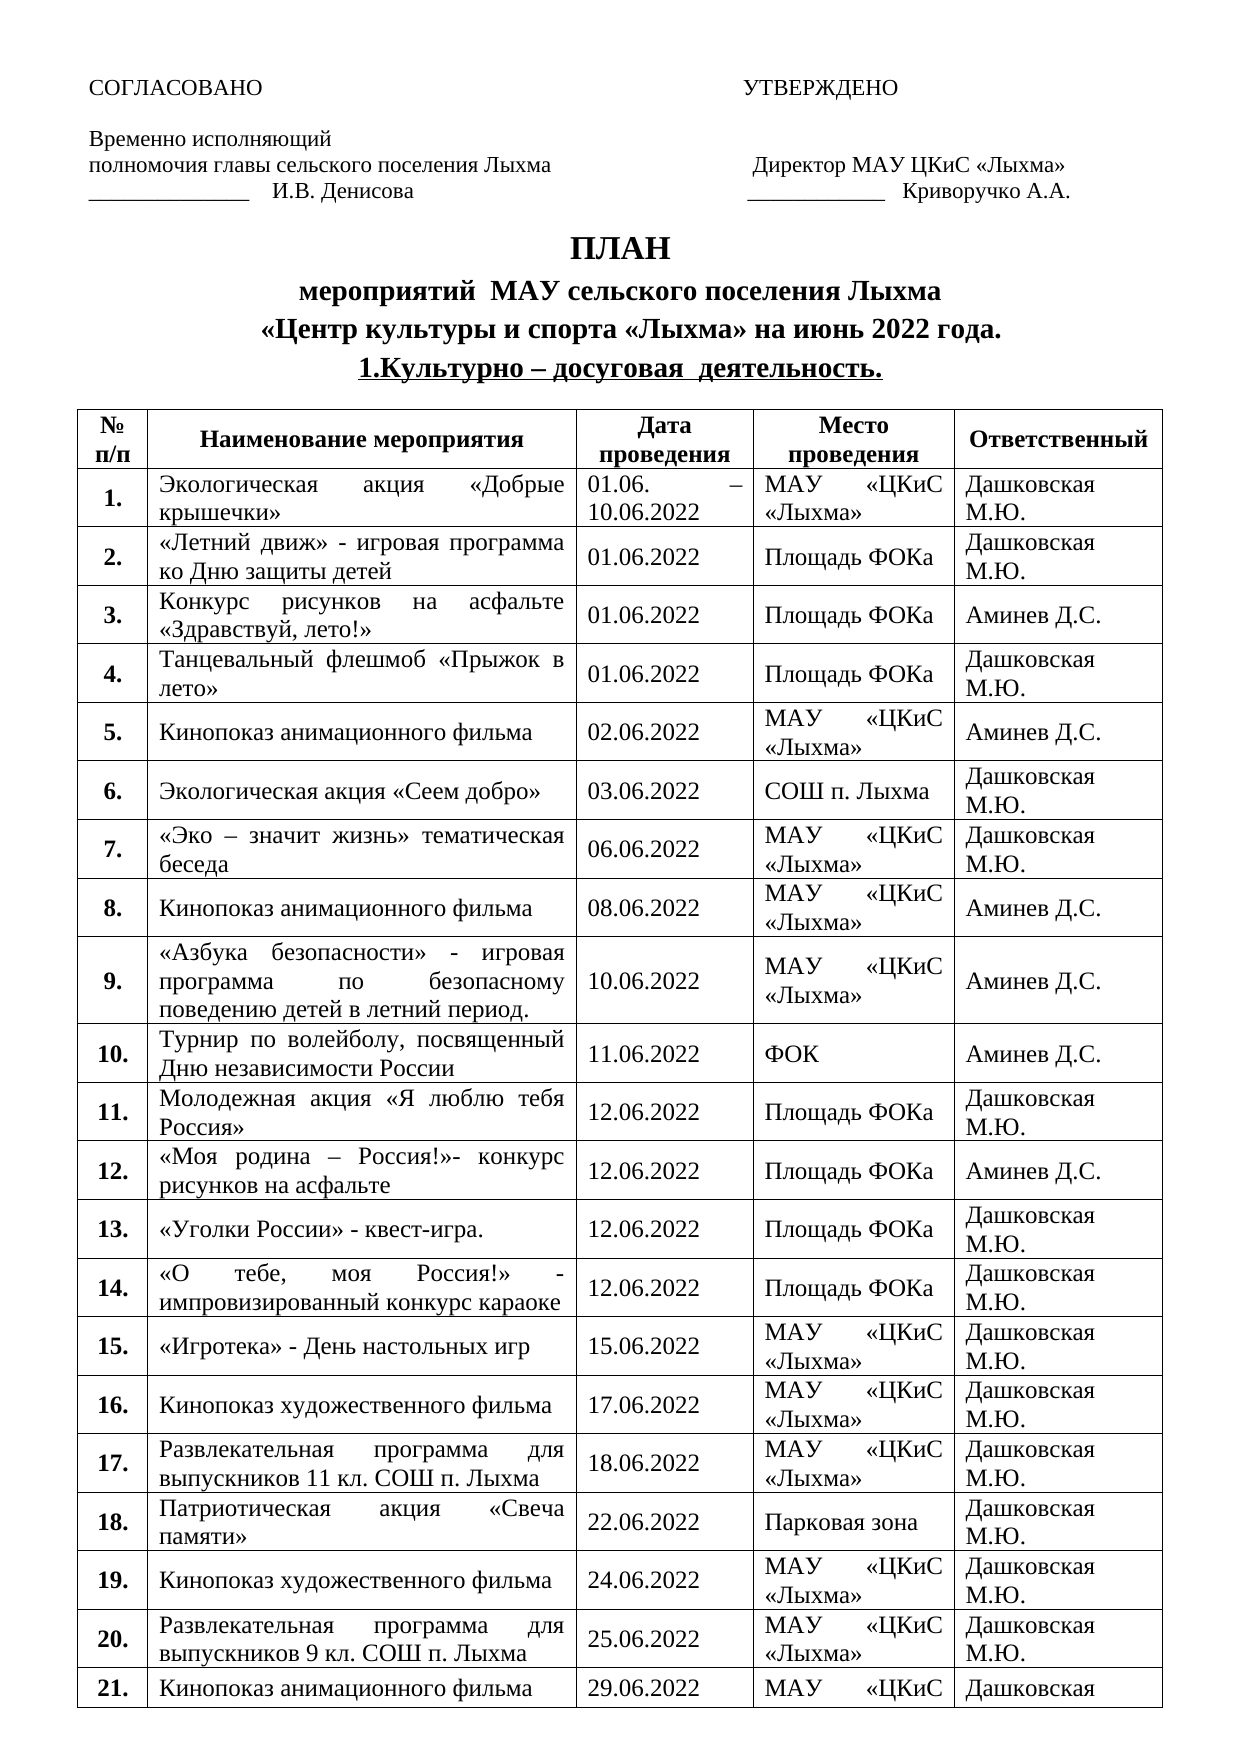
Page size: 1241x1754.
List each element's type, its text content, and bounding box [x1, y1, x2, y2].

table_cell 11. [78, 1083, 147, 1140]
table_cell 29.06.2022 [577, 1668, 753, 1707]
table_cell 3. [78, 586, 147, 643]
table_cell МАУ «ЦКиС «Лыхма» [754, 703, 954, 760]
text СОГЛАСОВАНО УТВЕРЖДЕНО [89, 74, 1152, 100]
table_cell Дашковская М.Ю. [955, 1551, 1162, 1609]
table_cell 01.06. – 10.06.2022 [577, 469, 753, 526]
text мероприятий МАУ сельского поселения Лыхма [89, 273, 1152, 306]
table_header № п/п [78, 410, 147, 468]
table_cell 12.06.2022 [577, 1141, 753, 1199]
table_cell Дашковская М.Ю. [955, 527, 1162, 585]
text полномочия главы сельского поселения Лыхма Директор МАУ ЦКиС «Лыхма» [89, 151, 1152, 178]
table_cell Дашковская М.Ю. [955, 1083, 1162, 1140]
table_cell МАУ «ЦКиС «Лыхма» [754, 937, 954, 1023]
table_cell 6. [78, 761, 147, 819]
table_cell 2. [78, 527, 147, 585]
table_cell Дашковская М.Ю. [955, 1317, 1162, 1374]
table_cell 16. [78, 1376, 147, 1433]
table_cell 17. [78, 1434, 147, 1492]
table_cell «Моя родина – Россия!»- конкурс рисунков на асфальте [148, 1141, 576, 1199]
text «Центр культуры и спорта «Лыхма» на июнь 2022 года. [89, 311, 1152, 345]
table_cell 01.06.2022 [577, 527, 753, 585]
table_cell 15.06.2022 [577, 1317, 753, 1374]
text ПЛАН [89, 229, 1152, 267]
table_cell 12.06.2022 [577, 1200, 753, 1257]
table_cell Дашковская М.Ю. [955, 644, 1162, 702]
table_cell Площадь ФОКа [754, 586, 954, 643]
table_cell Площадь ФОКа [754, 1200, 954, 1257]
table_cell МАУ «ЦКиС «Лыхма» [754, 1668, 954, 1707]
table_cell МАУ «ЦКиС «Лыхма» [754, 1610, 954, 1667]
table_cell Кинопоказ художественного фильма [148, 1376, 576, 1433]
table_cell Аминев Д.С. [955, 937, 1162, 1023]
table_cell 17.06.2022 [577, 1376, 753, 1433]
table_header Наименование мероприятия [148, 410, 576, 468]
table_cell ФОК [754, 1024, 954, 1082]
table_header Ответственный [955, 410, 1162, 468]
table_cell Развлекательная программа для выпускников 11 кл. СОШ п. Лыхма [148, 1434, 576, 1492]
table_cell Экологическая акция «Сеем добро» [148, 761, 576, 819]
table_cell 12.06.2022 [577, 1083, 753, 1140]
table_cell Дашковская М.Ю. [955, 1376, 1162, 1433]
table_cell Дашковская М.Ю. [955, 1668, 1162, 1707]
table_cell 02.06.2022 [577, 703, 753, 760]
table_cell 20. [78, 1610, 147, 1667]
table_cell Аминев Д.С. [955, 1141, 1162, 1199]
table_cell Аминев Д.С. [955, 1024, 1162, 1082]
table_cell СОШ п. Лыхма [754, 761, 954, 819]
table_cell 10.06.2022 [577, 937, 753, 1023]
table_cell 11.06.2022 [577, 1024, 753, 1082]
table_cell «Игротека» - День настольных игр [148, 1317, 576, 1374]
table_cell 06.06.2022 [577, 820, 753, 877]
table_cell Площадь ФОКа [754, 527, 954, 585]
table_header Дата проведения [577, 410, 753, 468]
table_cell Турнир по волейболу, посвященный Дню независимости России [148, 1024, 576, 1082]
table_cell МАУ «ЦКиС «Лыхма» [754, 879, 954, 936]
table_cell Конкурс рисунков на асфальте «Здравствуй, лето!» [148, 586, 576, 643]
table_cell МАУ «ЦКиС «Лыхма» [754, 1317, 954, 1374]
table_cell Парковая зона [754, 1493, 954, 1550]
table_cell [148, 1668, 576, 1707]
table_cell 18.06.2022 [577, 1434, 753, 1492]
table_cell 22.06.2022 [577, 1493, 753, 1550]
table_cell Патриотическая акция «Свеча памяти» [148, 1493, 576, 1550]
table_cell Дашковская М.Ю. [955, 820, 1162, 877]
table_cell 14. [78, 1259, 147, 1316]
table_cell Развлекательная программа для выпускников 9 кл. СОШ п. Лыхма [148, 1610, 576, 1667]
table_cell 4. [78, 644, 147, 702]
table_cell Кинопоказ анимационного фильма [148, 879, 576, 936]
table_cell «О тебе, моя Россия!» - импровизированный конкурс караоке [148, 1259, 576, 1316]
table_cell 12. [78, 1141, 147, 1199]
table_cell Экологическая акция «Добрые крышечки» [148, 469, 576, 526]
table_cell Дашковская М.Ю. [955, 1493, 1162, 1550]
table_cell 19. [78, 1551, 147, 1609]
table_cell 9. [78, 937, 147, 1023]
table_cell 24.06.2022 [577, 1551, 753, 1609]
table_cell Дашковская М.Ю. [955, 1259, 1162, 1316]
table_cell Аминев Д.С. [955, 586, 1162, 643]
table_cell МАУ «ЦКиС «Лыхма» [754, 1551, 954, 1609]
table_cell «Летний движ» - игровая программа ко Дню защиты детей [148, 527, 576, 585]
table_cell 25.06.2022 [577, 1610, 753, 1667]
table_cell МАУ «ЦКиС «Лыхма» [754, 820, 954, 877]
table_cell МАУ «ЦКиС «Лыхма» [754, 1434, 954, 1492]
table_cell 21. [78, 1668, 147, 1707]
table_cell 15. [78, 1317, 147, 1374]
table_cell Молодежная акция «Я люблю тебя Россия» [148, 1083, 576, 1140]
text 1.Культурно – досуговая деятельность. [89, 350, 1152, 383]
table_cell МАУ «ЦКиС «Лыхма» [754, 469, 954, 526]
table_cell Кинопоказ художественного фильма [148, 1551, 576, 1609]
table_cell Аминев Д.С. [955, 879, 1162, 936]
table_cell 12.06.2022 [577, 1259, 753, 1316]
table_cell Аминев Д.С. [955, 703, 1162, 760]
table_cell Танцевальный флешмоб «Прыжок в лето» [148, 644, 576, 702]
table_cell 18. [78, 1493, 147, 1550]
table_cell Кинопоказ анимационного фильма [148, 703, 576, 760]
table_cell Площадь ФОКа [754, 1083, 954, 1140]
table_cell «Уголки России» - квест-игра. [148, 1200, 576, 1257]
table_cell 7. [78, 820, 147, 877]
table_cell 1. [78, 469, 147, 526]
table_cell 8. [78, 879, 147, 936]
table_cell 5. [78, 703, 147, 760]
table_cell 08.06.2022 [577, 879, 753, 936]
table_cell 10. [78, 1024, 147, 1082]
table_cell 01.06.2022 [577, 644, 753, 702]
table_cell 13. [78, 1200, 147, 1257]
text ______________ И.В. Денисова ____________ Криворучко А.А. [89, 178, 1152, 204]
table_cell Площадь ФОКа [754, 644, 954, 702]
table_cell 01.06.2022 [577, 586, 753, 643]
table_cell Площадь ФОКа [754, 1141, 954, 1199]
table_cell МАУ «ЦКиС «Лыхма» [754, 1376, 954, 1433]
table_cell Дашковская М.Ю. [955, 469, 1162, 526]
table_cell 03.06.2022 [577, 761, 753, 819]
table_header Место проведения [754, 410, 954, 468]
table_cell Площадь ФОКа [754, 1259, 954, 1316]
table_cell «Эко – значит жизнь» тематическая беседа [148, 820, 576, 877]
table_cell Дашковская М.Ю. [955, 1200, 1162, 1257]
text Временно исполняющий [89, 125, 1152, 151]
table_cell «Азбука безопасности» - игровая программа по безопасному поведению детей в летний период. [148, 937, 576, 1023]
table_cell Дашковская М.Ю. [955, 1434, 1162, 1492]
table_cell Дашковская М.Ю. [955, 1610, 1162, 1667]
table_cell Дашковская М.Ю. [955, 761, 1162, 819]
